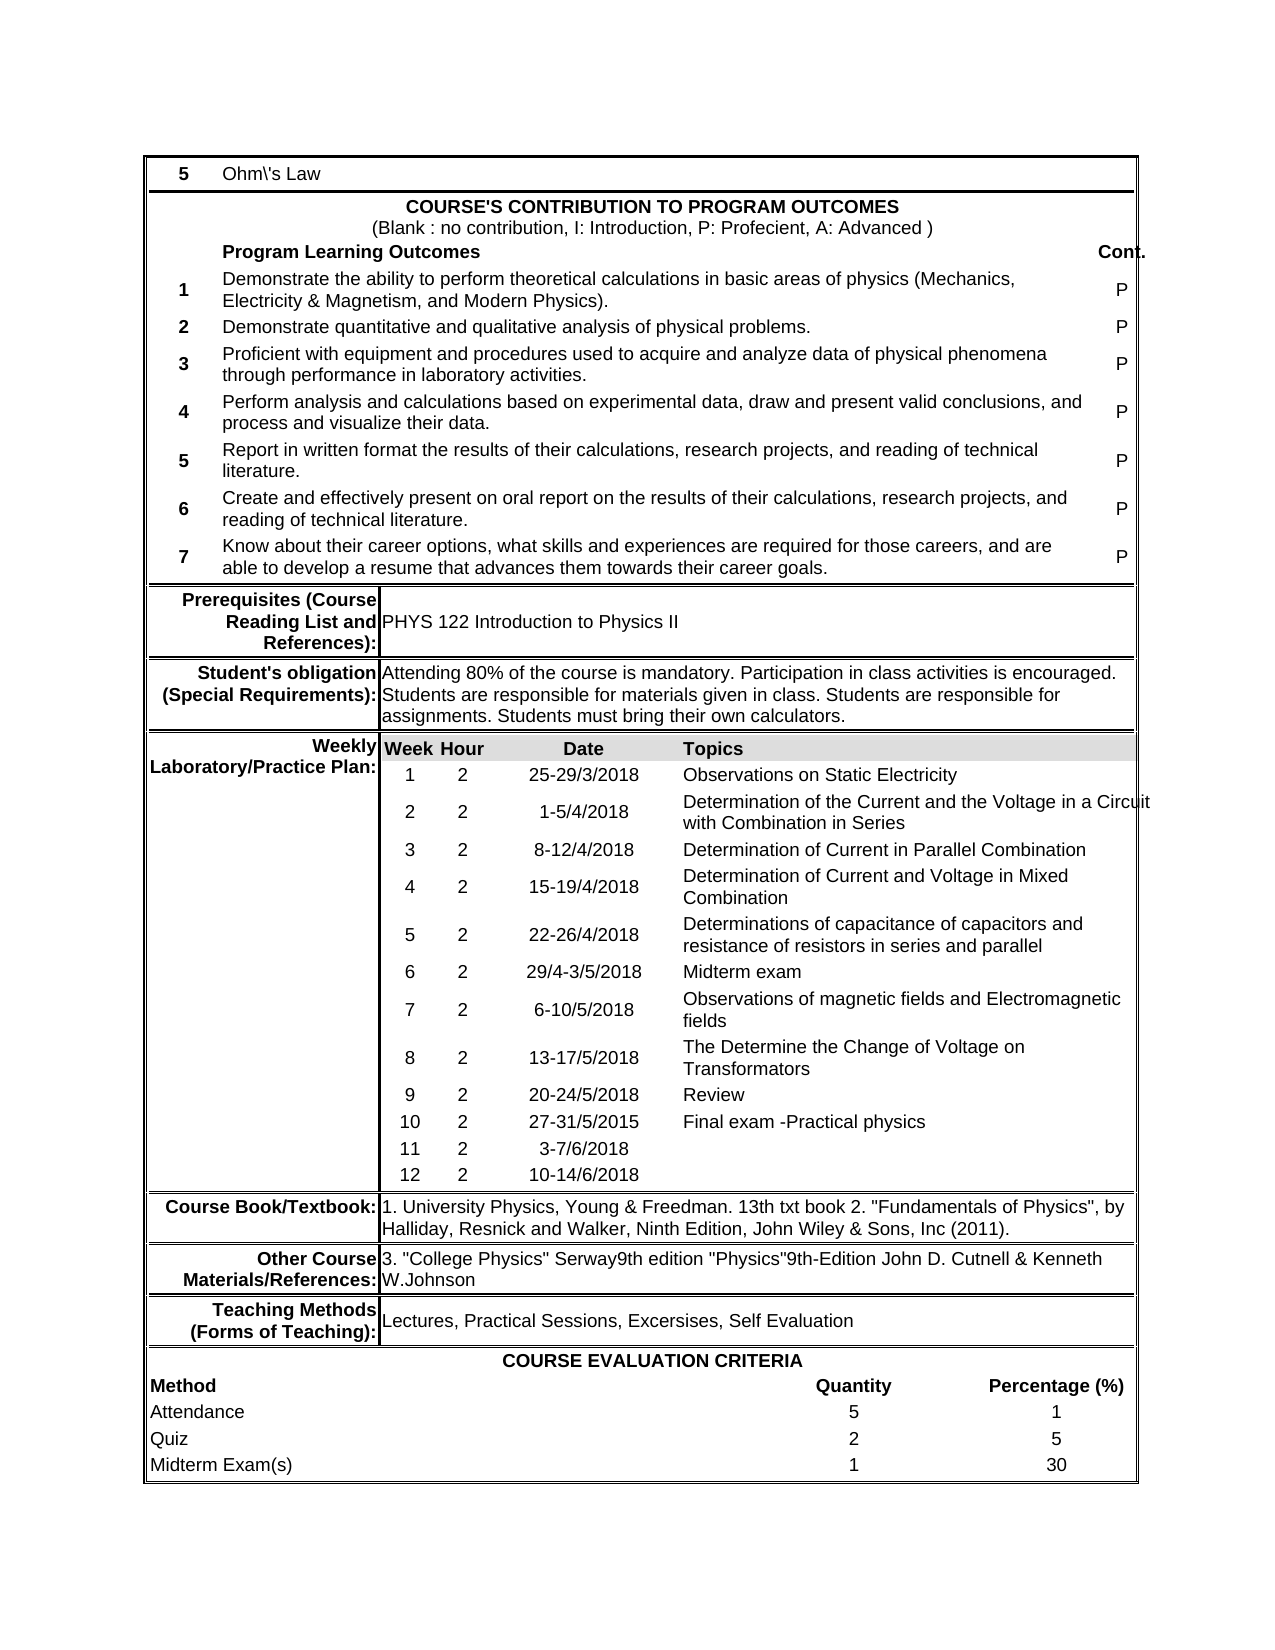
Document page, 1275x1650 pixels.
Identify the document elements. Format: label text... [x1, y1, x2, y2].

table_header Peer review [138, 150, 1137, 1489]
